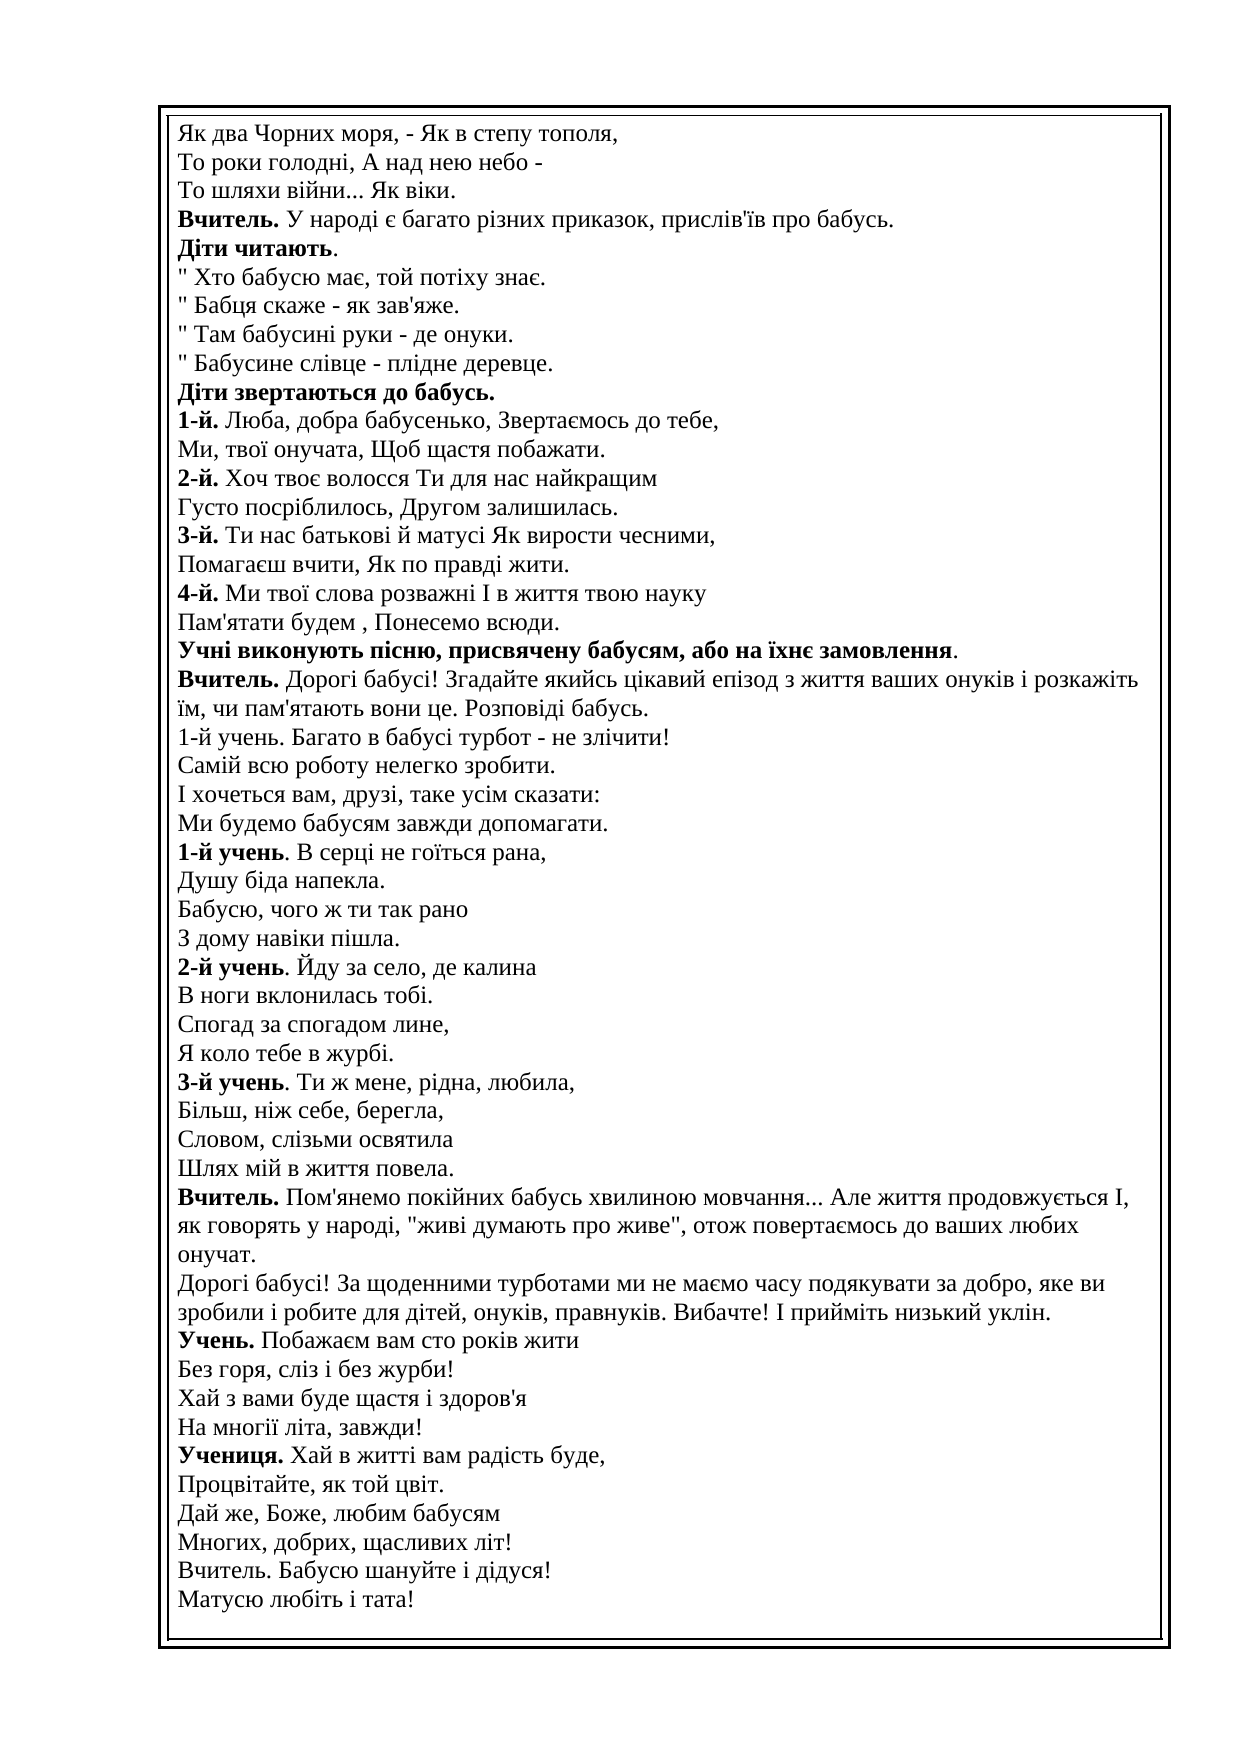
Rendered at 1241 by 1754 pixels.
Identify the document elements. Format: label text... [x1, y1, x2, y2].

text 1-й учень. В серці не гоїться рана, [177, 837, 1152, 866]
text Більш, ніж себе, берегла, [177, 1096, 1152, 1124]
text Ми будемо бабусям завжди допомагати. [177, 808, 1152, 837]
text Вчитель. Дорогі бабусі! Згадайте якийсь цікавий епізод з життя ваших онуків і розкажіть їм, чи пам'ятають вони це. Розповіді бабусь. [177, 664, 1152, 722]
text " Там бабусині руки - де онуки. [177, 319, 1152, 348]
text Густо посріблилось, Другом залишилась. [177, 492, 1152, 521]
text 4-й. Ми твої слова розважні І в життя твою науку [177, 578, 1152, 607]
text Вчитель. У народі є багато різних приказок, прислів'їв про бабусь. [177, 204, 1152, 233]
text Многих, добрих, щасливих літ! [177, 1527, 1152, 1556]
text Процвітайте, як той цвіт. [177, 1469, 1152, 1498]
text То шляхи війни... Як віки. [177, 176, 1152, 204]
text 1-й учень. Багато в бабусі турбот - не злічити! [177, 722, 1152, 751]
text 2-й. Хоч твоє волосся Ти для нас найкращим [177, 463, 1152, 492]
text 1-й. Люба, добра бабусенько, Звертаємось до тебе, [177, 406, 1152, 434]
text Діти читають. [177, 233, 1152, 262]
text " Бабусине слівце - плідне деревце. [177, 348, 1152, 377]
text Пам'ятати будем , Понесемо всюди. [177, 607, 1152, 636]
text Ми, твої онучата, Щоб щастя побажати. [177, 434, 1152, 463]
text Діти звертаються до бабусь. [177, 377, 1152, 406]
text Самій всю роботу нелегко зробити. [177, 751, 1152, 779]
text Вчитель. Бабусю шануйте і дідуся! [177, 1556, 1152, 1584]
text Без горя, сліз і без журби! [177, 1354, 1152, 1383]
text " Бабця скаже - як зав'яже. [177, 291, 1152, 319]
text Вчитель. Пом'янемо покійних бабусь хвилиною мовчання... Але життя продовжується І, як говорять у народі, "живі думають про живе", отож повертаємось до ваших любих онучат. [177, 1182, 1152, 1268]
text Спогад за спогадом лине, [177, 1009, 1152, 1038]
text З дому навіки пішла. [177, 923, 1152, 952]
text На многії літа, завжди! [177, 1412, 1152, 1441]
text 3-й учень. Ти ж мене, рідна, любила, [177, 1067, 1152, 1096]
text Словом, слізьми освятила [177, 1124, 1152, 1153]
text Бабусю, чого ж ти так рано [177, 894, 1152, 923]
text Шлях мій в життя повела. [177, 1153, 1152, 1182]
text Дай же, Боже, любим бабусям [177, 1498, 1152, 1527]
text В ноги вклонилась тобі. [177, 981, 1152, 1009]
text Матусю любіть і тата! [177, 1584, 1152, 1613]
text Учениця. Хай в житті вам радість буде, [177, 1441, 1152, 1469]
text 3-й. Ти нас батькові й матусі Як вирости чесними, [177, 521, 1152, 549]
text Учні виконують пісню, присвячену бабусям, або на їхнє замовлення. [177, 636, 1152, 664]
text " Хто бабусю має, той потіху знає. [177, 262, 1152, 291]
text Дорогі бабусі! За щоденними турботами ми не маємо часу подякувати за добро, яке ви зробили і робите для дітей, онуків, правнуків. Вибачте! І прийміть низький уклін. [177, 1268, 1152, 1326]
text 2-й учень. Йду за село, де калина [177, 952, 1152, 981]
text Помагаєш вчити, Як по правді жити. [177, 549, 1152, 578]
text Учень. Побажаєм вам сто років жити [177, 1326, 1152, 1354]
text Я коло тебе в журбі. [177, 1038, 1152, 1067]
text Душу біда напекла. [177, 866, 1152, 894]
text Хай з вами буде щастя і здоров'я [177, 1383, 1152, 1412]
text То роки голодні, А над нею небо - [177, 147, 1152, 176]
text Як два Чорних моря, - Як в степу тополя, [177, 118, 1152, 147]
text І хочеться вам, друзі, таке усім сказати: [177, 779, 1152, 808]
